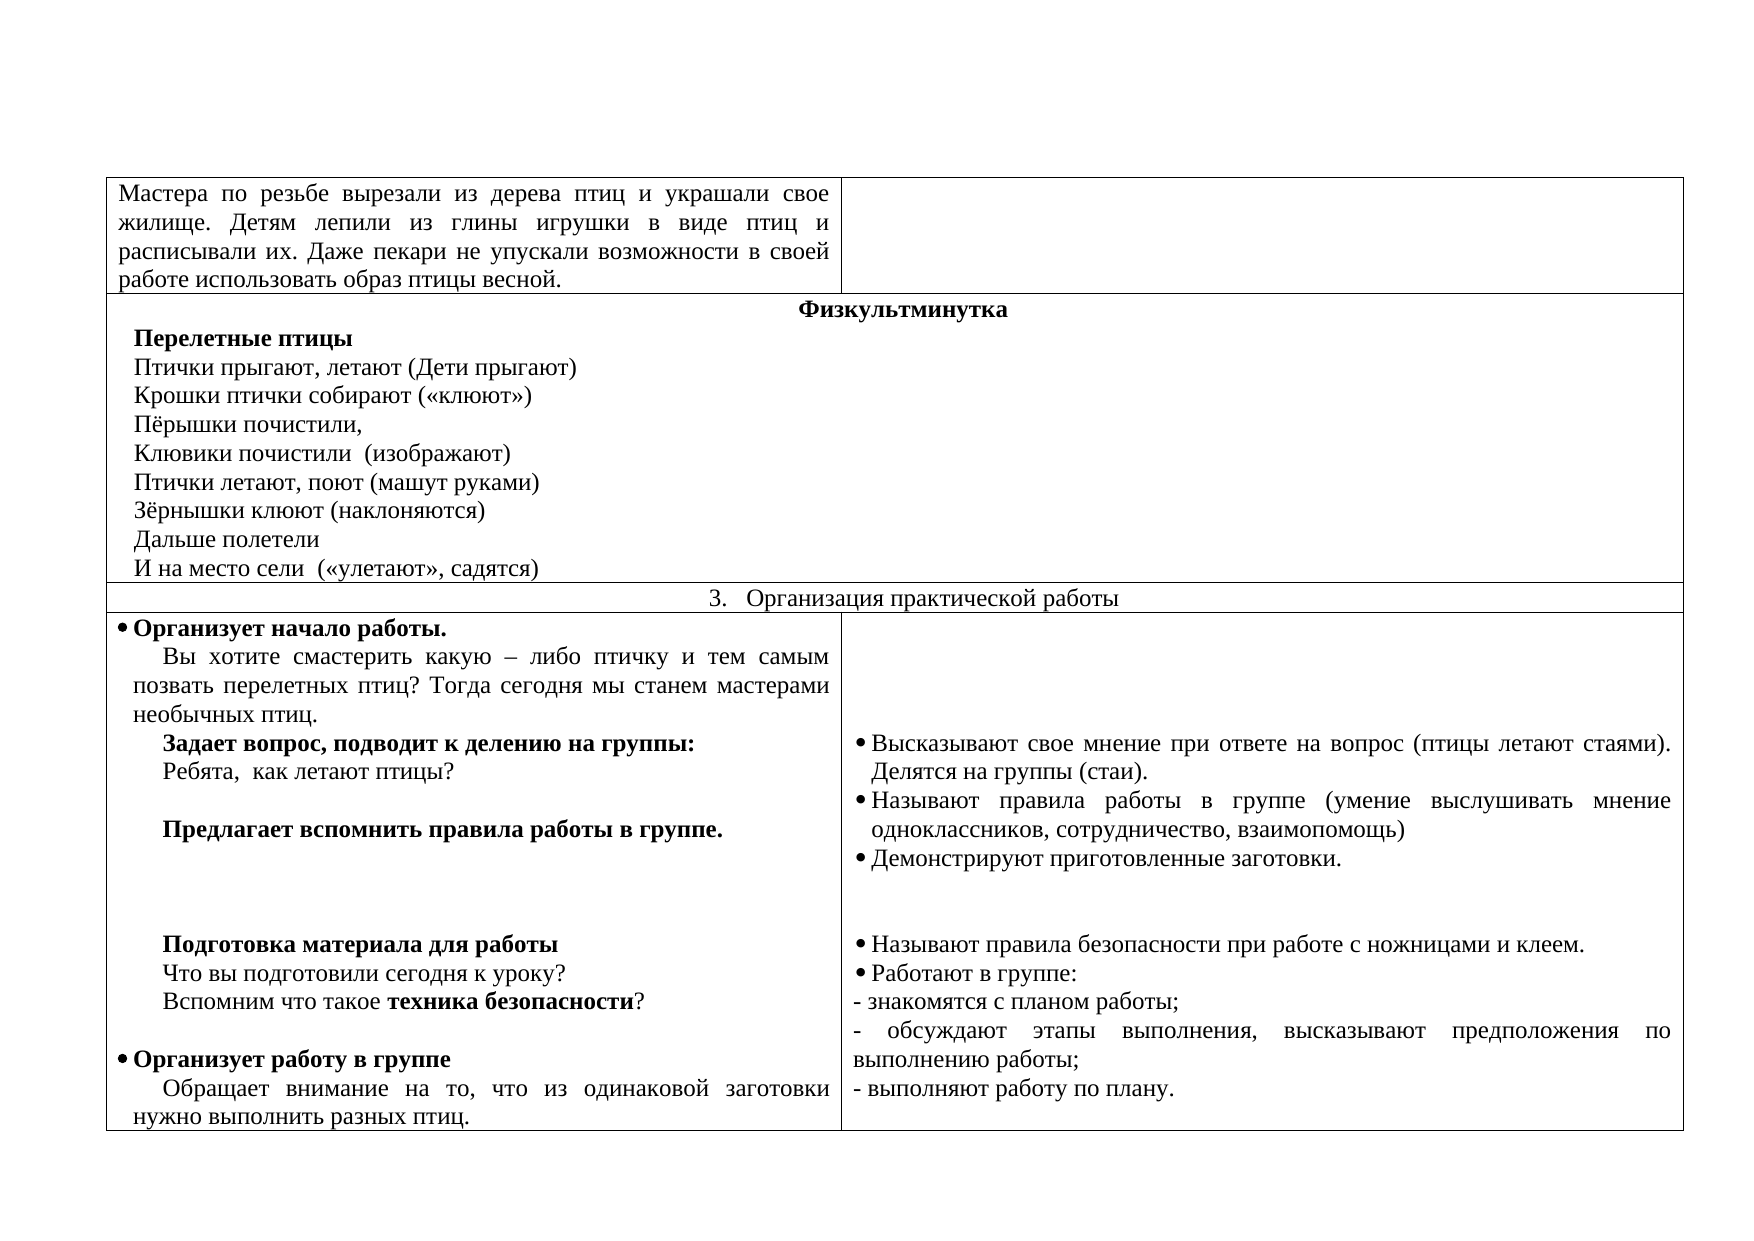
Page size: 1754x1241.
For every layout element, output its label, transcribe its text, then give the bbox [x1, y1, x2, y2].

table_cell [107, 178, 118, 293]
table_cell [842, 613, 1683, 1130]
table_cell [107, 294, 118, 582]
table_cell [107, 613, 841, 1130]
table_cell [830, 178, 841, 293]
table_cell Организация практической работы [107, 583, 1683, 612]
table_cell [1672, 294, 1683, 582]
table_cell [842, 178, 1683, 293]
